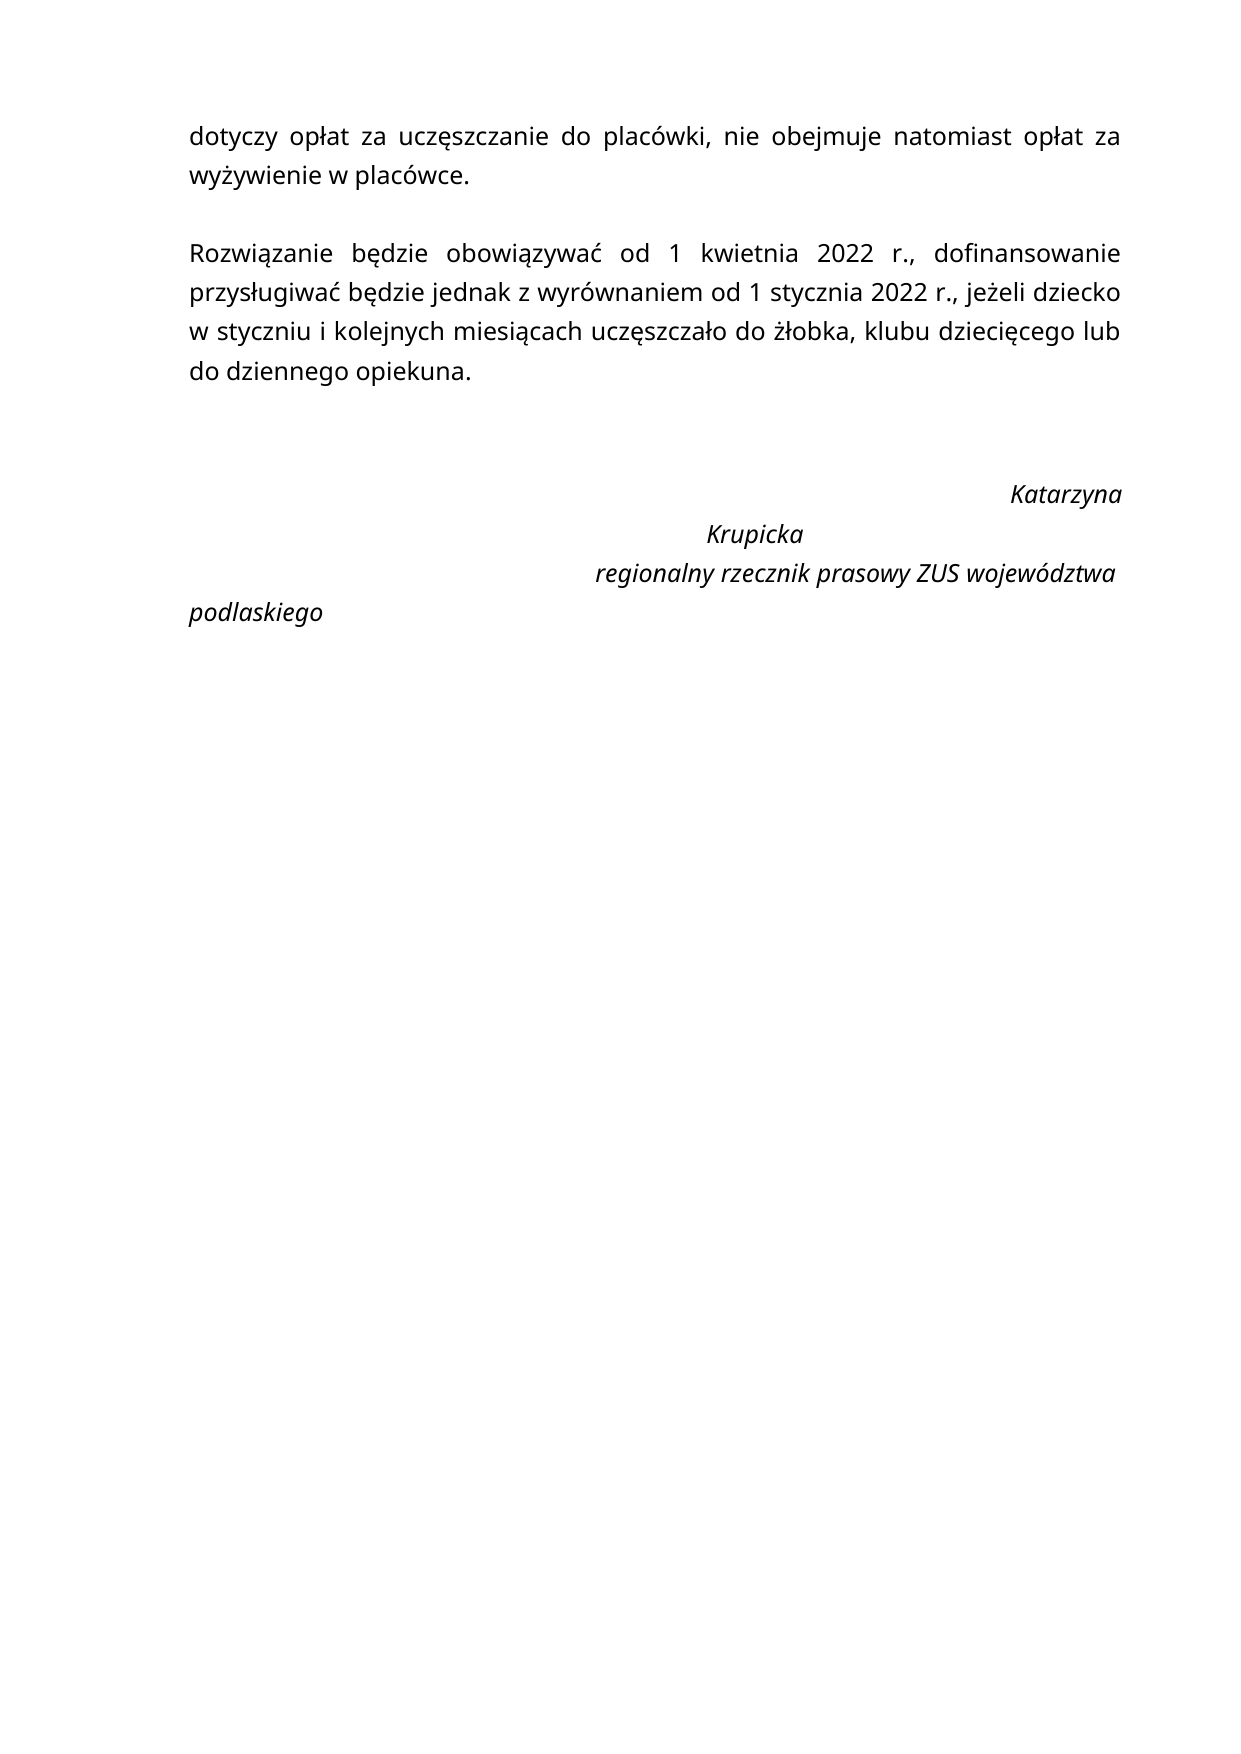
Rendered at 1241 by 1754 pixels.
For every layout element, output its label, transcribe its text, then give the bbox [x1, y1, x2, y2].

text regionalny rzecznik prasowy ZUS województwa podlaskiego [189, 555, 1122, 629]
text Katarzyna Krupicka [706, 477, 1122, 550]
text Rozwiązanie będzie obowiązywać od 1 kwietnia 2022 r., dofinansowanie przysługiwać będzie jednak z wyrównaniem od 1 stycznia 2022 r., jeżeli dziecko w styczniu i kolejnych miesiącach uczęszczało do żłobka, klubu dziecięcego lub do dziennego opiekuna. [189, 236, 1122, 387]
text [189, 118, 1122, 191]
